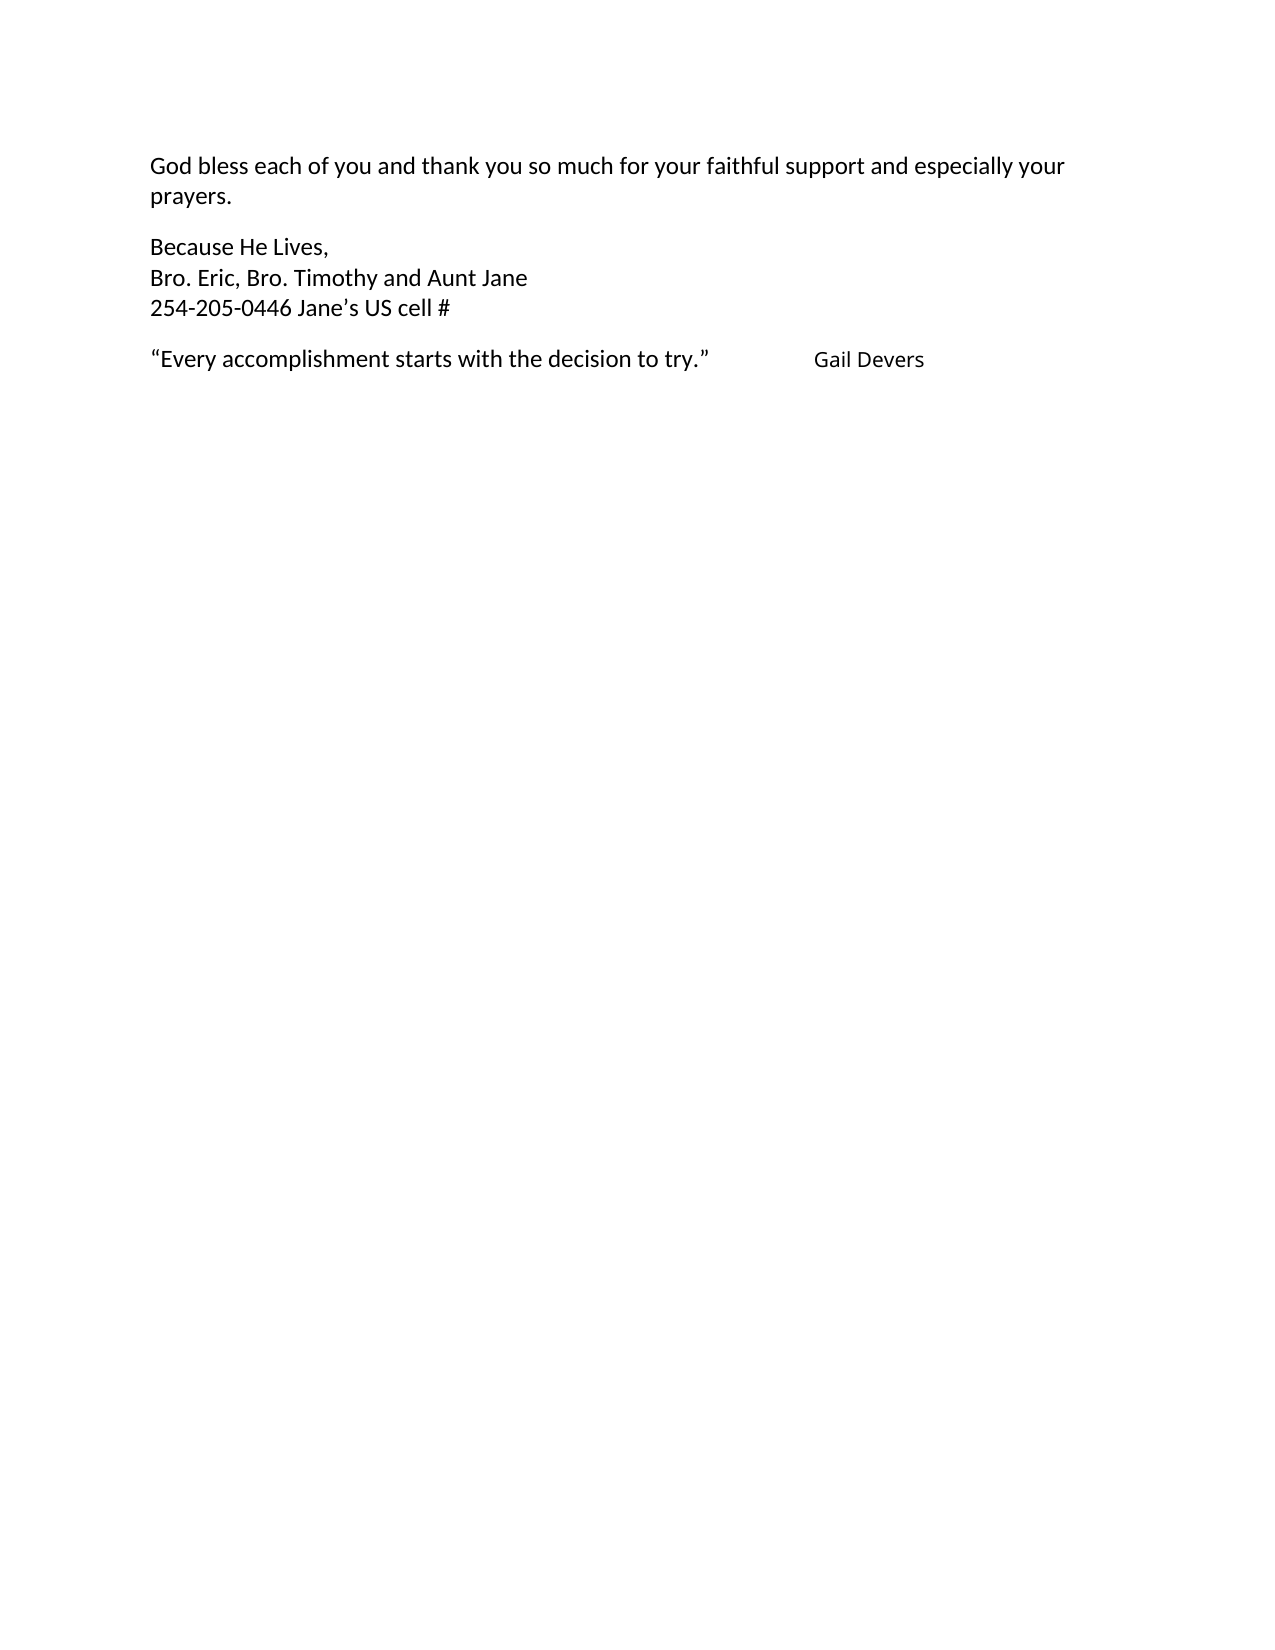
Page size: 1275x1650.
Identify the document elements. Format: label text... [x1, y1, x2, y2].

text “Every accomplishment starts with the decision to try.” Gail Devers [150, 343, 1125, 374]
text 254-205-0446 Jane’s US cell # [150, 292, 1125, 323]
text Bro. Eric, Bro. Timothy and Aunt Jane [150, 262, 1125, 292]
text God bless each of you and thank you so much for your faithful support and especially your prayers. [150, 150, 1125, 211]
text Because He Lives, [150, 231, 1125, 262]
